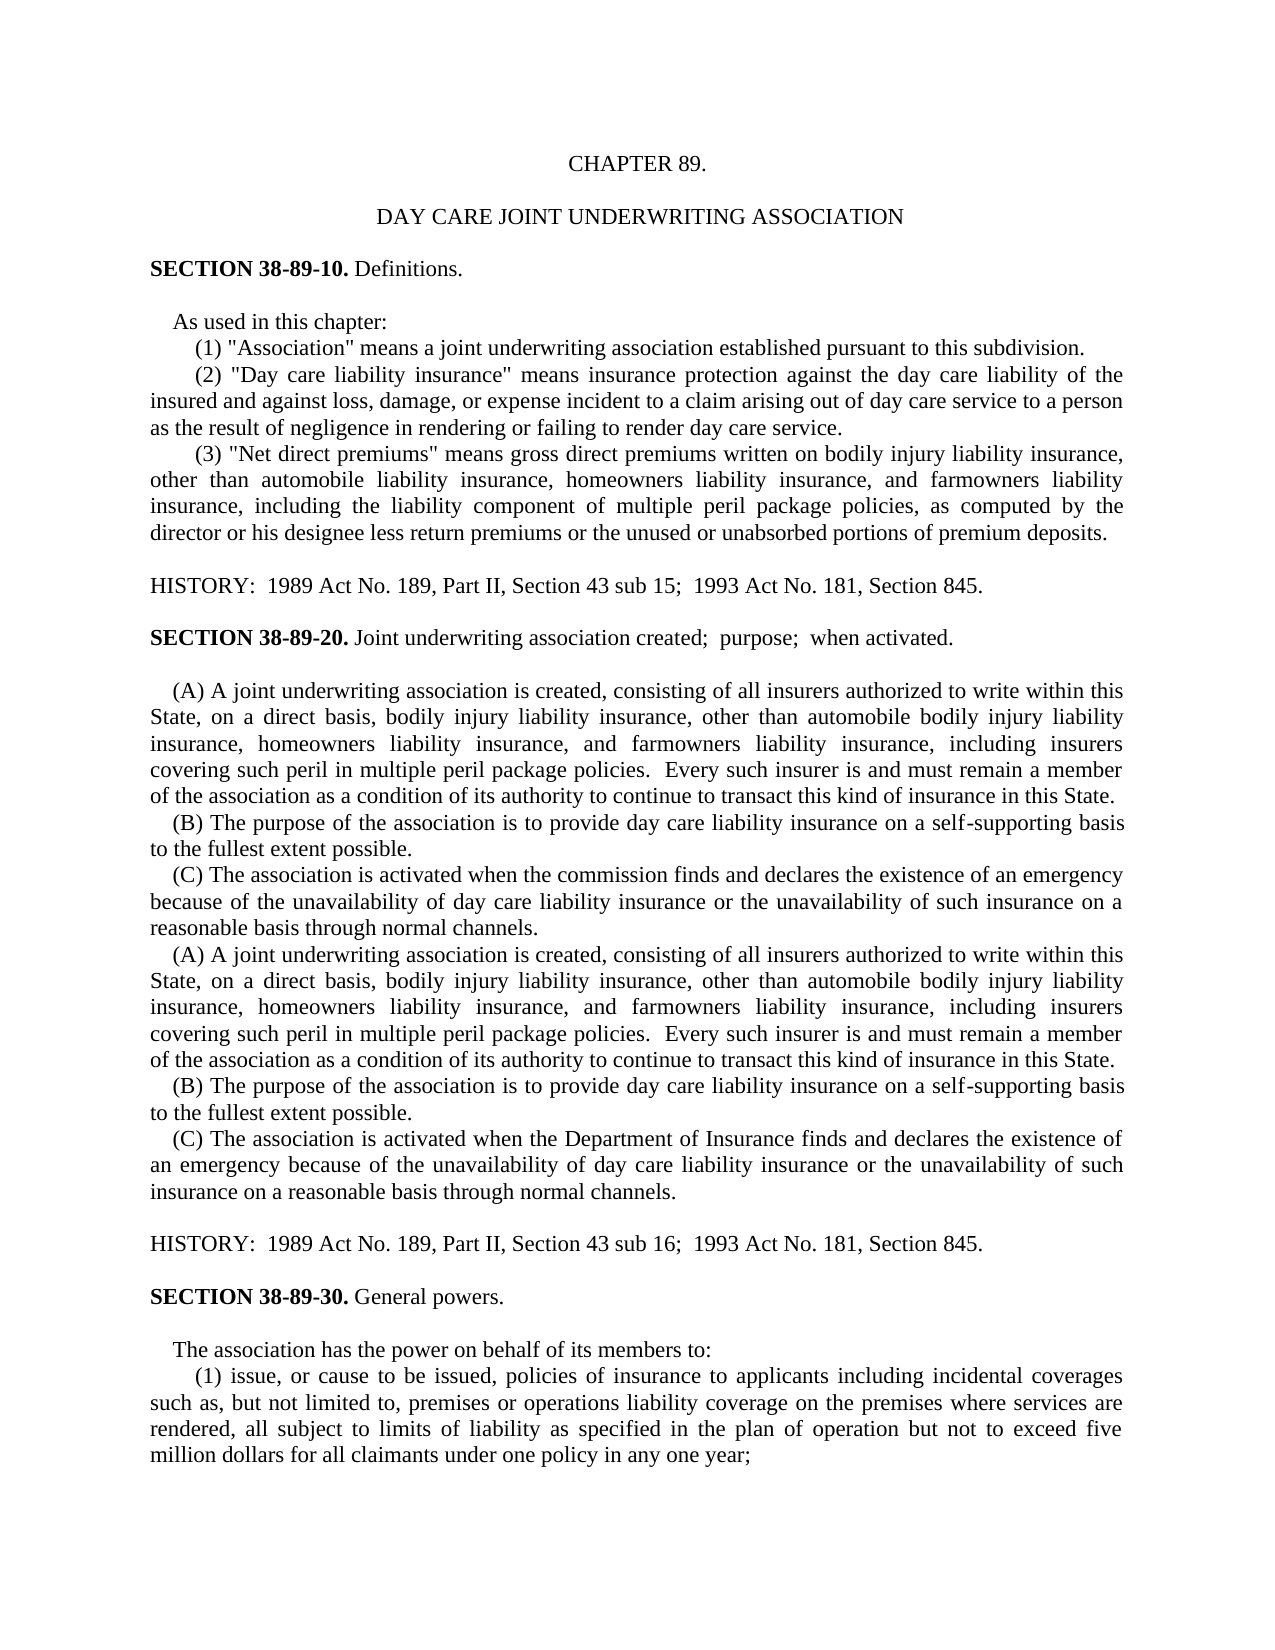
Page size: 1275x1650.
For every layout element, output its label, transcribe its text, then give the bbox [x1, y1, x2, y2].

text (A) A joint underwriting association is created, consisting of all insurers authorized to write within this State, on a direct basis, bodily injury liability insurance, other than automobile bodily injury liability insurance, homeowners liability insurance, and farmowners liability insurance, including insurers covering such peril in multiple peril package policies. Every such insurer is and must remain a member of the association as a condition of its authority to continue to transact this kind of insurance in this State. [150, 941, 1125, 1072]
text (2) "Day care liability insurance" means insurance protection against the day care liability of the insured and against loss, damage, or expense incident to a claim arising out of day care service to a person as the result of negligence in rendering or failing to render day care service. [150, 361, 1125, 440]
text (3) "Net direct premiums" means gross direct premiums written on bodily injury liability insurance, other than automobile liability insurance, homeowners liability insurance, and farmowners liability insurance, including the liability component of multiple peril package policies, as computed by the director or his designee less return premiums or the unused or unabsorbed portions of premium deposits. [150, 440, 1125, 545]
text (A) A joint underwriting association is created, consisting of all insurers authorized to write within this State, on a direct basis, bodily injury liability insurance, other than automobile bodily injury liability insurance, homeowners liability insurance, and farmowners liability insurance, including insurers covering such peril in multiple peril package policies. Every such insurer is and must remain a member of the association as a condition of its authority to continue to transact this kind of insurance in this State. [150, 677, 1125, 809]
text HISTORY: 1989 Act No. 189, Part II, Section 43 sub 16; 1993 Act No. 181, Section 845. [150, 1231, 1125, 1257]
text HISTORY: 1989 Act No. 189, Part II, Section 43 sub 15; 1993 Act No. 181, Section 845. [150, 572, 1125, 598]
text (B) The purpose of the association is to provide day care liability insurance on a self-supporting basis to the fullest extent possible. [150, 809, 1125, 862]
text CHAPTER 89. [150, 150, 1125, 176]
text (1) issue, or cause to be issued, policies of insurance to applicants including incidental coverages such as, but not limited to, premises or operations liability coverage on the premises where services are rendered, all subject to limits of liability as specified in the plan of operation but not to exceed five million dollars for all claimants under one policy in any one year; [150, 1362, 1125, 1468]
text (B) The purpose of the association is to provide day care liability insurance on a self-supporting basis to the fullest extent possible. [150, 1072, 1125, 1125]
text SECTION 38-89-30. General powers. [150, 1283, 1125, 1309]
text (C) The association is activated when the Department of Insurance finds and declares the existence of an emergency because of the unavailability of day care liability insurance or the unavailability of such insurance on a reasonable basis through normal channels. [150, 1125, 1125, 1204]
text As used in this chapter: [150, 308, 1125, 334]
text DAY CARE JOINT UNDERWRITING ASSOCIATION [150, 203, 1125, 229]
text SECTION 38-89-10. Definitions. [150, 255, 1125, 282]
text (C) The association is activated when the commission finds and declares the existence of an emergency because of the unavailability of day care liability insurance or the unavailability of such insurance on a reasonable basis through normal channels. [150, 862, 1125, 941]
text (1) "Association" means a joint underwriting association established pursuant to this subdivision. [150, 334, 1125, 361]
text The association has the power on behalf of its members to: [150, 1336, 1125, 1362]
text SECTION 38-89-20. Joint underwriting association created; purpose; when activated. [150, 624, 1125, 651]
